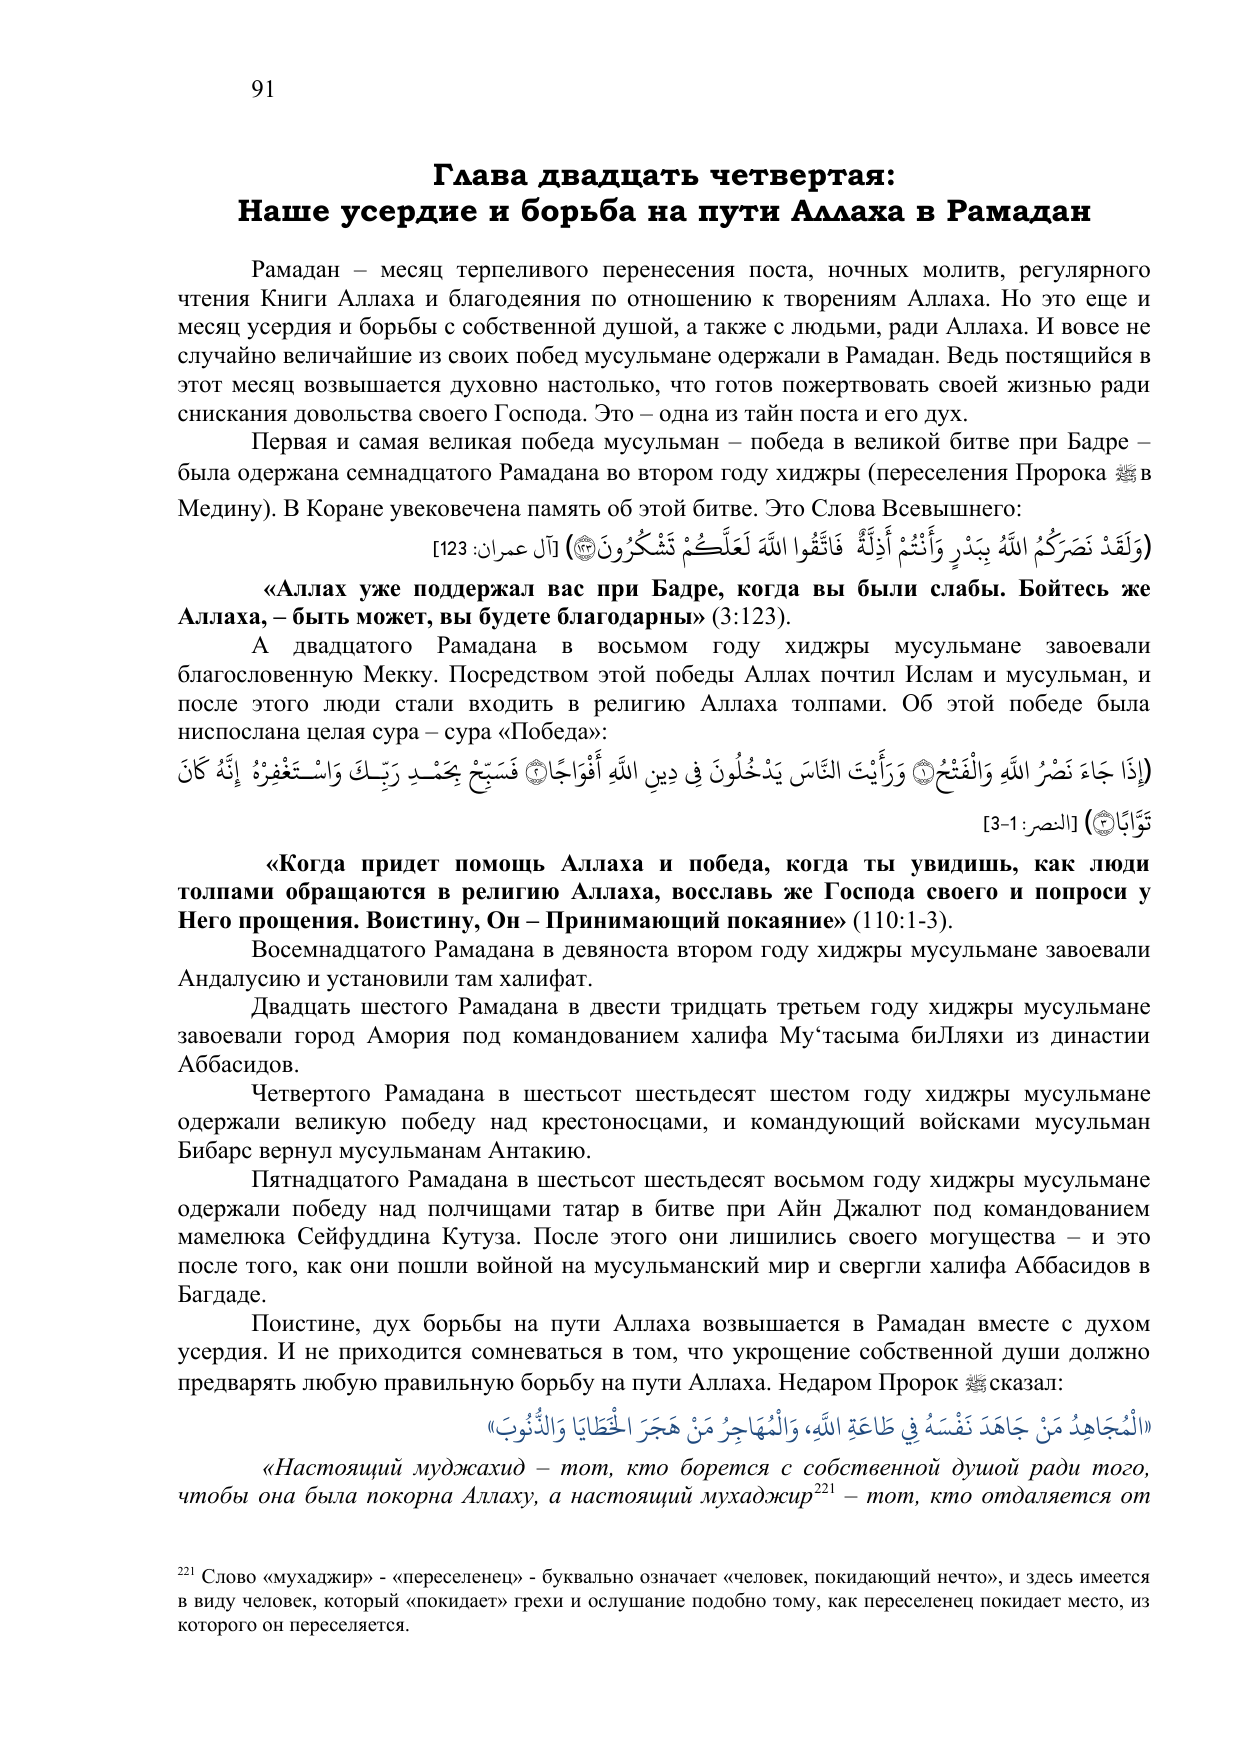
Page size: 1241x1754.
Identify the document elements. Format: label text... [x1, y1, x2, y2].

text «Когда придет помощь Аллаха и победа, когда ты увидишь, как люди толпами обращаются в религию Аллаха, восславь же Господа своего и попроси у Него прощения. Воистину, Он – Принимающий покаяние» (110:1-3). [177, 848, 1152, 934]
text Двадцать шестого Рамадана в двести тридцать третьем году хиджры мусульмане завоевали город Амория под командованием халифа Му‘тасыма биЛляхи из династии Аббасидов. [177, 991, 1152, 1078]
text Поистине, дух борьбы на пути Аллаха возвышается в Рамадан вместе с духом усердия. И не приходится сомневаться в том, что укрощение собственной души должно предварять любую правильную борьбу на пути Аллаха. Недаром Пророк ج сказал: [177, 1308, 1152, 1402]
text Восемнадцатого Рамадана в девяноста втором году хиджры мусульмане завоевали Андалусию и установили там халифат. [177, 934, 1152, 991]
text Пятнадцатого Рамадана в шестьсот шестьдесят восьмом году хиджры мусульмане одержали победу над полчищами татар в битве при Айн Джалют под командованием мамелюка Сейфуддина Кутуза. После этого они лишились своего могущества – и это после того, как они пошли войной на мусульманский мир и свергли халифа Аббасидов в Багдаде. [177, 1164, 1152, 1308]
text «Аллах уже поддержал вас при Бадре, когда вы были слабы. Бойтесь же Аллаха, – быть может, вы будете благодарны» (3:123). [177, 573, 1152, 630]
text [177, 1452, 1152, 1509]
text ﴿وَلَقَدْ نَصَرَكُمُ اللَّهُ بِبَدْرٍ وَأَنْتُمْ أَذِلَّةٌ فَاتَّقُوا اللَّهَ لَعَلَّكُمْ تَشْكُرُونَ١٢٣﴾ [آل عمران: 123] [177, 521, 1152, 573]
text Первая и самая великая победа мусульман – победа в великой битве при Бадре – была одержана семнадцатого Рамадана во втором году хиджры (переселения Пророка ج в Медину). В Коране увековечена память об этой битве. Это Слова Всевышнего: [177, 426, 1152, 521]
text «الْمُجَاهِدُ مَنْ جَاهَدَ نَفْسَهُ فِي طَاعَةِ اللَّهِ، وَالْمُهَاجِرُ مَنْ هَجَرَ الْخَطَايَا وَالذُّنُوبَ» [177, 1402, 1152, 1452]
text Рамадан – месяц терпеливого перенесения поста, ночных молитв, регулярного чтения Книги Аллаха и благодеяния по отношению к творениям Аллаха. Но это еще и месяц усердия и борьбы с собственной душой, а также с людьми, ради Аллаха. И вовсе не случайно величайшие из своих побед мусульмане одержали в Рамадан. Ведь постящийся в этот месяц возвышается духовно настолько, что готов пожертвовать своей жизнью ради снискания довольства своего Господа. Это – одна из тайн поста и его дух. [177, 254, 1152, 426]
text Глава двадцать четвертая: Наше усердие и борьба на пути Аллаха в Рамадан [177, 156, 1152, 229]
text А двадцатого Рамадана в восьмом году хиджры мусульмане завоевали благословенную Мекку. Посредством этой победы Аллах почтил Ислам и мусульман, и после этого люди стали входить в религию Аллаха толпами. Об этой победе была ниспослана целая сура – сура «Победа»: [177, 630, 1152, 745]
text Четвертого Рамадана в шестьсот шестьдесят шестом году хиджры мусульмане одержали великую победу над крестоносцами, и командующий войсками мусульман Бибарс вернул мусульманам Антакию. [177, 1078, 1152, 1164]
text ﴿إِذَا جَاءَ نَصْرُ اللَّهِ وَالْفَتْحُ١ وَرَأَيْتَ النَّاسَ يَدْخُلُونَ فِي دِينِ اللَّهِ أَفْوَاجًا٢ فَسَبِّحْ بِحَمْدِ رَبِّكَ وَاسْتَغْفِرْهُ إِنَّهُ كَانَ تَوَّابًا٣﴾ [النصر: 1-3] [177, 745, 1152, 848]
